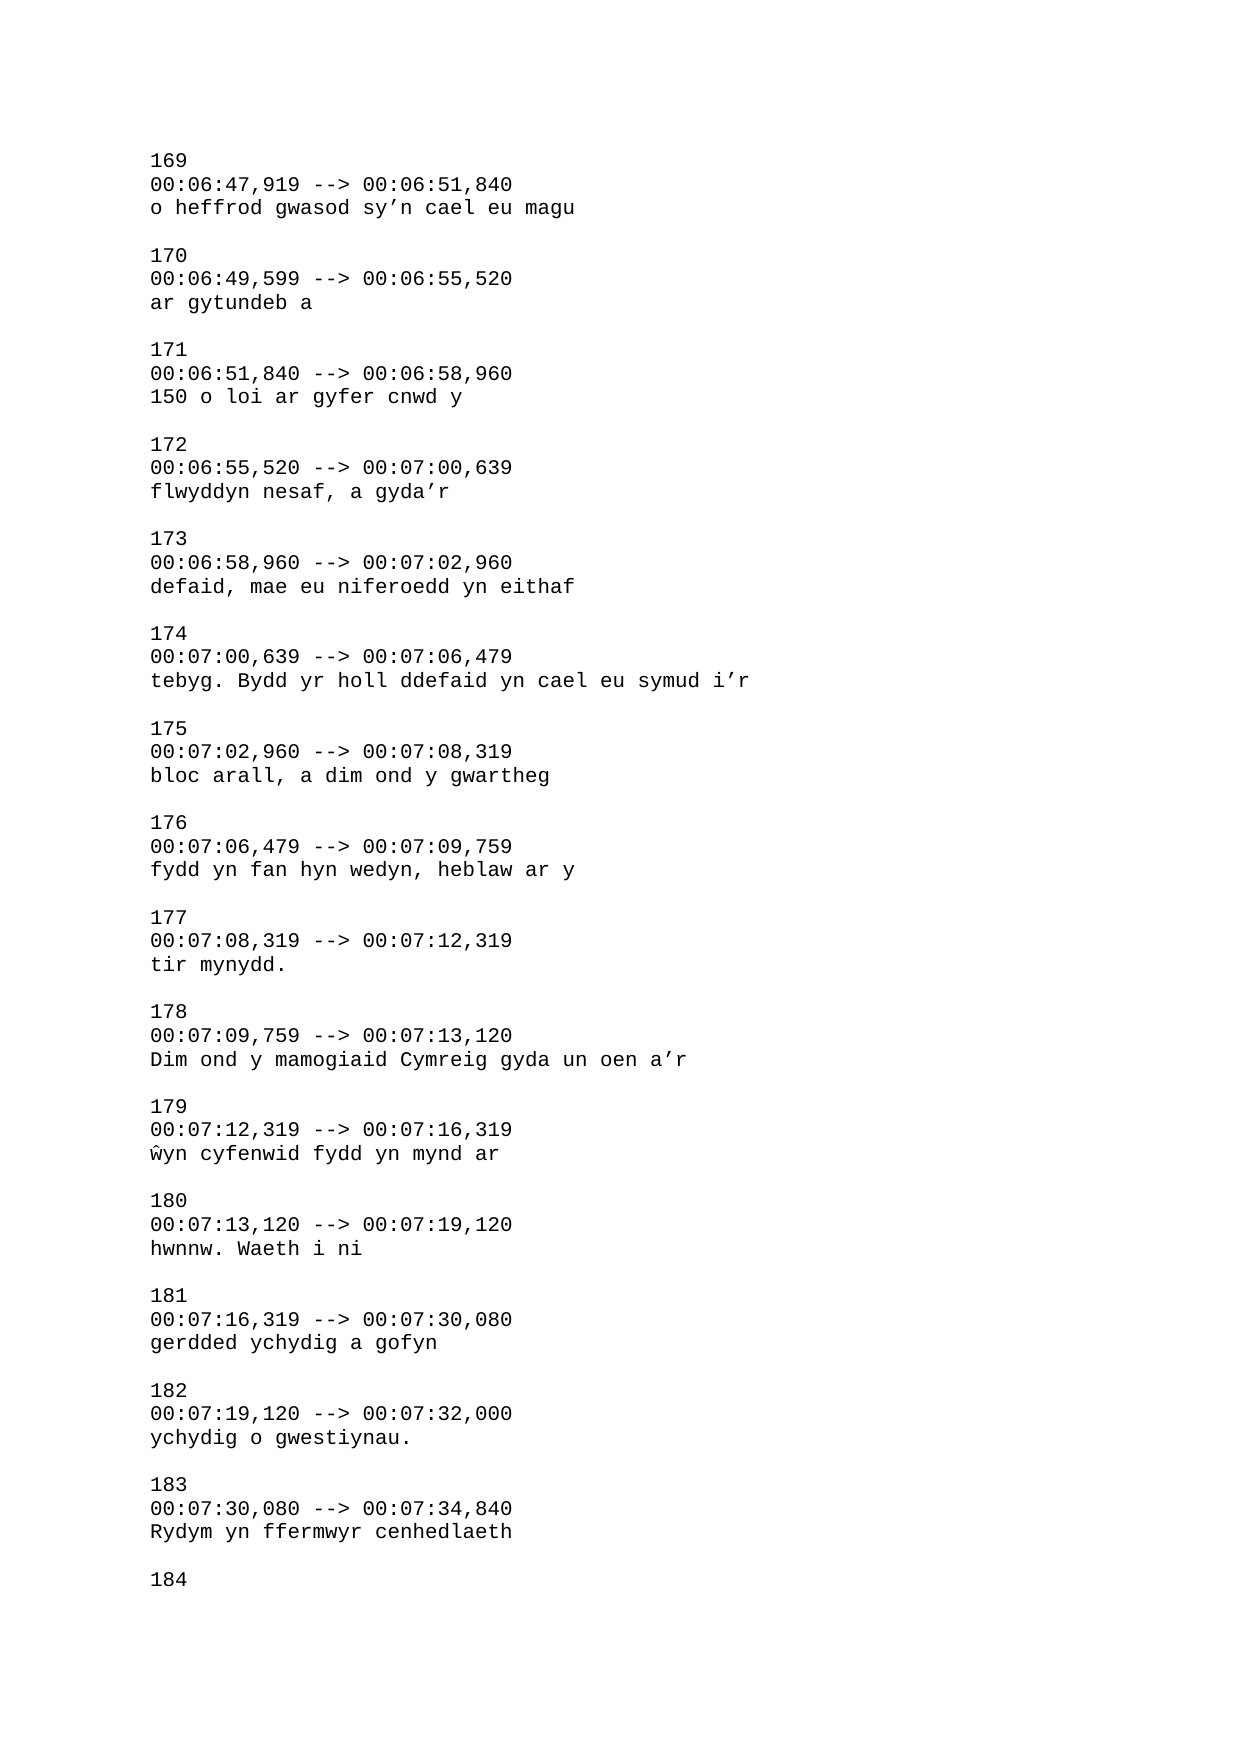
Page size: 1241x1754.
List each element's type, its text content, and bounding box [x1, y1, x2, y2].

text 170 [150, 244, 1090, 268]
text 169 [150, 150, 1090, 174]
text 00:07:12,319 --> 00:07:16,319 [150, 1119, 1090, 1143]
text hwnnw. Waeth i ni [150, 1238, 1090, 1261]
text 00:07:16,319 --> 00:07:30,080 [150, 1309, 1090, 1332]
text 00:07:09,759 --> 00:07:13,120 [150, 1025, 1090, 1048]
text Rydym yn ffermwyr cenhedlaeth [150, 1521, 1090, 1545]
text 176 [150, 812, 1090, 836]
text 177 [150, 907, 1090, 930]
text defaid, mae eu niferoedd yn eithaf [150, 576, 1090, 599]
text 00:06:51,840 --> 00:06:58,960 [150, 363, 1090, 386]
text 171 [150, 339, 1090, 363]
text tir mynydd. [150, 954, 1090, 978]
text ŵyn cyfenwid fydd yn mynd ar [150, 1143, 1090, 1167]
text gerdded ychydig a gofyn [150, 1332, 1090, 1356]
text 180 [150, 1190, 1090, 1214]
text 00:07:02,960 --> 00:07:08,319 [150, 741, 1090, 765]
text 179 [150, 1096, 1090, 1119]
text 174 [150, 623, 1090, 647]
text tebyg. Bydd yr holl ddefaid yn cael eu symud i’r [150, 670, 1090, 694]
text 172 [150, 434, 1090, 457]
text 183 [150, 1474, 1090, 1498]
text 00:07:08,319 --> 00:07:12,319 [150, 930, 1090, 954]
text 00:06:58,960 --> 00:07:02,960 [150, 552, 1090, 576]
text 00:06:55,520 --> 00:07:00,639 [150, 457, 1090, 481]
text 184 [150, 1569, 1090, 1592]
text ychydig o gwestiynau. [150, 1427, 1090, 1451]
text 00:07:06,479 --> 00:07:09,759 [150, 836, 1090, 859]
text 178 [150, 1001, 1090, 1025]
text 00:07:19,120 --> 00:07:32,000 [150, 1403, 1090, 1427]
text bloc arall, a dim ond y gwartheg [150, 765, 1090, 788]
text 00:06:47,919 --> 00:06:51,840 [150, 174, 1090, 197]
text 173 [150, 528, 1090, 552]
text 00:07:00,639 --> 00:07:06,479 [150, 647, 1090, 670]
text 00:07:30,080 --> 00:07:34,840 [150, 1498, 1090, 1521]
text flwyddyn nesaf, a gyda’r [150, 481, 1090, 505]
text o heffrod gwasod sy’n cael eu magu [150, 197, 1090, 221]
text 00:07:13,120 --> 00:07:19,120 [150, 1214, 1090, 1238]
text 181 [150, 1285, 1090, 1309]
text 00:06:49,599 --> 00:06:55,520 [150, 268, 1090, 292]
text Dim ond y mamogiaid Cymreig gyda un oen a’r [150, 1048, 1090, 1072]
text ar gytundeb a [150, 292, 1090, 316]
text 182 [150, 1379, 1090, 1403]
text 175 [150, 717, 1090, 741]
text 150 o loi ar gyfer cnwd y [150, 386, 1090, 410]
text fydd yn fan hyn wedyn, heblaw ar y [150, 859, 1090, 883]
